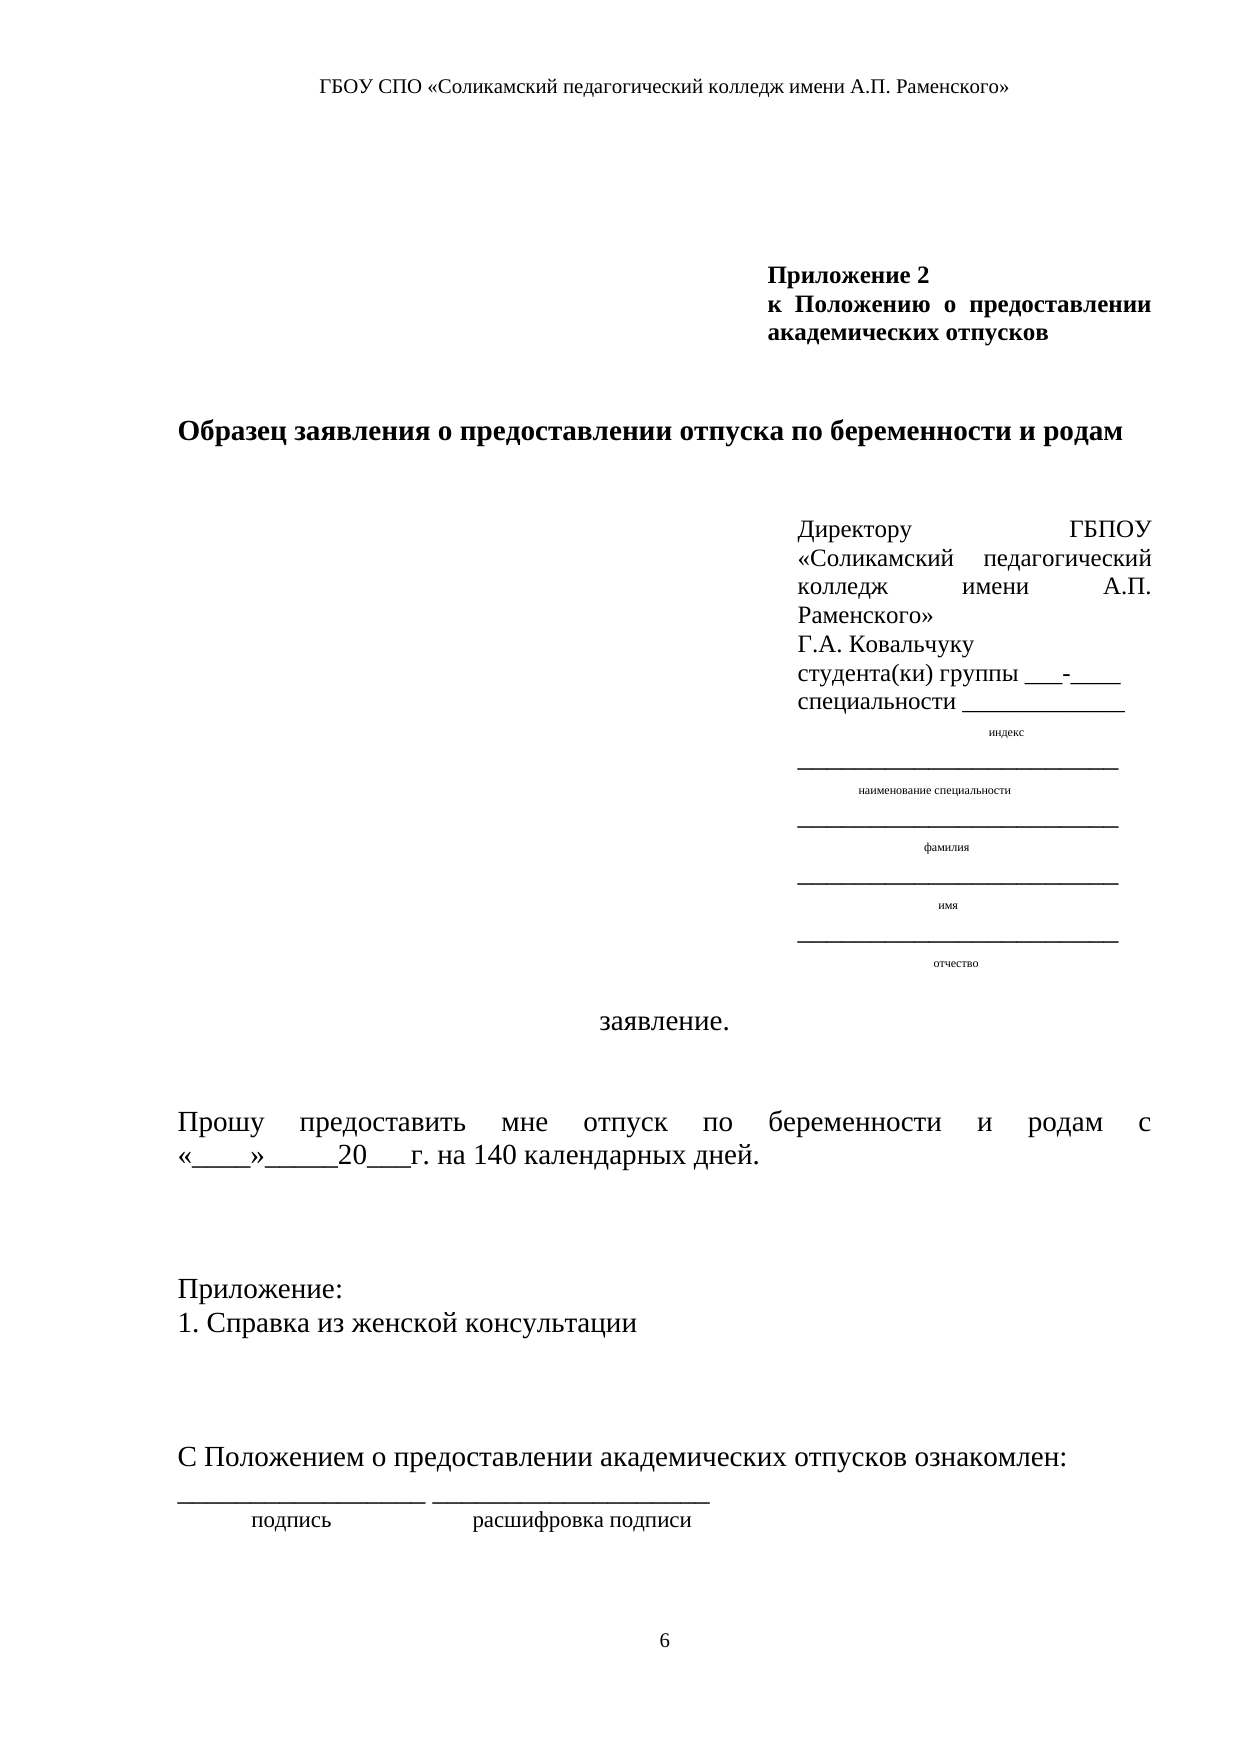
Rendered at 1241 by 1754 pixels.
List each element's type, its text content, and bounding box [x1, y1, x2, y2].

text студента(ки) группы ___-____ [797, 658, 1152, 686]
text ______________________ [797, 739, 1152, 773]
text наименование специальности [797, 773, 1152, 797]
text ______________________ [797, 854, 1152, 888]
text Директору ГБПОУ «Соликамский педагогический колледж имени А.П. Раменского» [797, 514, 1152, 629]
text заявление. [177, 1003, 1152, 1037]
text Прошу предоставить мне отпуск по беременности и родам с «____»_____20___г. на 140 календарных дней. [177, 1104, 1152, 1171]
text Г.А. Ковальчуку [797, 629, 1152, 658]
text фамилия [797, 830, 1152, 854]
text 1. Справка из женской консультации [177, 1305, 1152, 1339]
text специальности _____________ [797, 686, 1152, 715]
text Образец заявления о предоставлении отпуска по беременности и родам [177, 413, 1152, 447]
text подпись расшифровка подписи [177, 1506, 1152, 1533]
text Приложение: [177, 1272, 1152, 1305]
text Приложение 2 [767, 260, 1152, 289]
text _________________ ___________________ [177, 1473, 1152, 1506]
text С Положением о предоставлении академических отпусков ознакомлен: [177, 1439, 1152, 1473]
text индекс [797, 715, 1152, 739]
text отчество [797, 946, 1152, 970]
text ______________________ [797, 912, 1152, 946]
text к Положению о предоставлении академических отпусков [767, 289, 1152, 346]
text ______________________ [797, 797, 1152, 830]
text имя [797, 888, 1152, 912]
